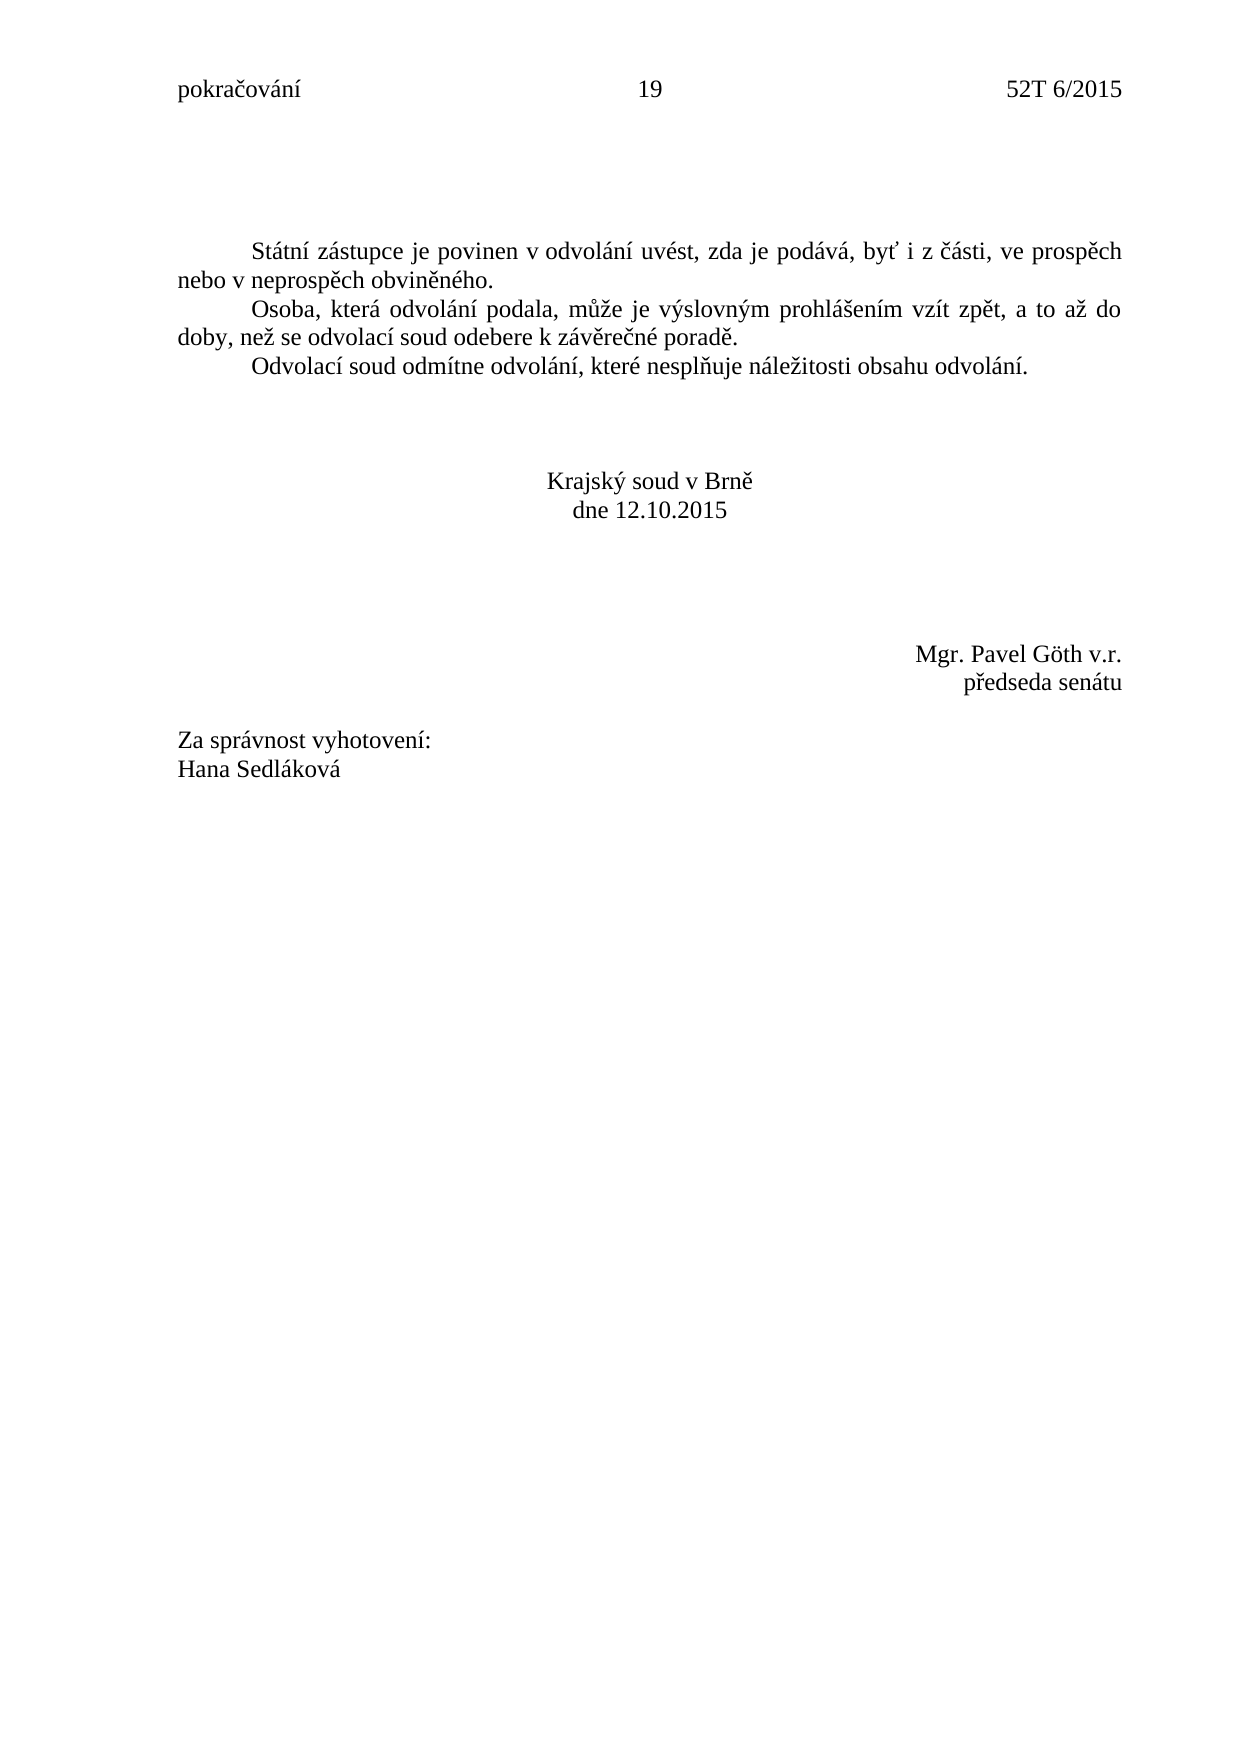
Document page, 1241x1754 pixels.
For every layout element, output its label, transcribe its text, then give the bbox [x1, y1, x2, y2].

text Hana Sedláková [177, 754, 1122, 782]
text Odvolací soud odmítne odvolání, které nesplňuje náležitosti obsahu odvolání. [177, 351, 1122, 380]
text předseda senátu [177, 667, 1122, 696]
text Mgr. Pavel Göth v.r. [177, 639, 1122, 667]
text Krajský soud v Brně [177, 466, 1122, 495]
text dne 12.10.2015 [177, 495, 1122, 524]
text Osoba, která odvolání podala, může je výslovným prohlášením vzít zpět, a to až do doby, než se odvolací soud odebere k závěrečné poradě. [177, 294, 1122, 351]
text Za správnost vyhotovení: [177, 725, 1122, 754]
text Státní zástupce je povinen v odvolání uvést, zda je podává, byť i z části, ve prospěch nebo v neprospěch obviněného. [177, 236, 1122, 294]
